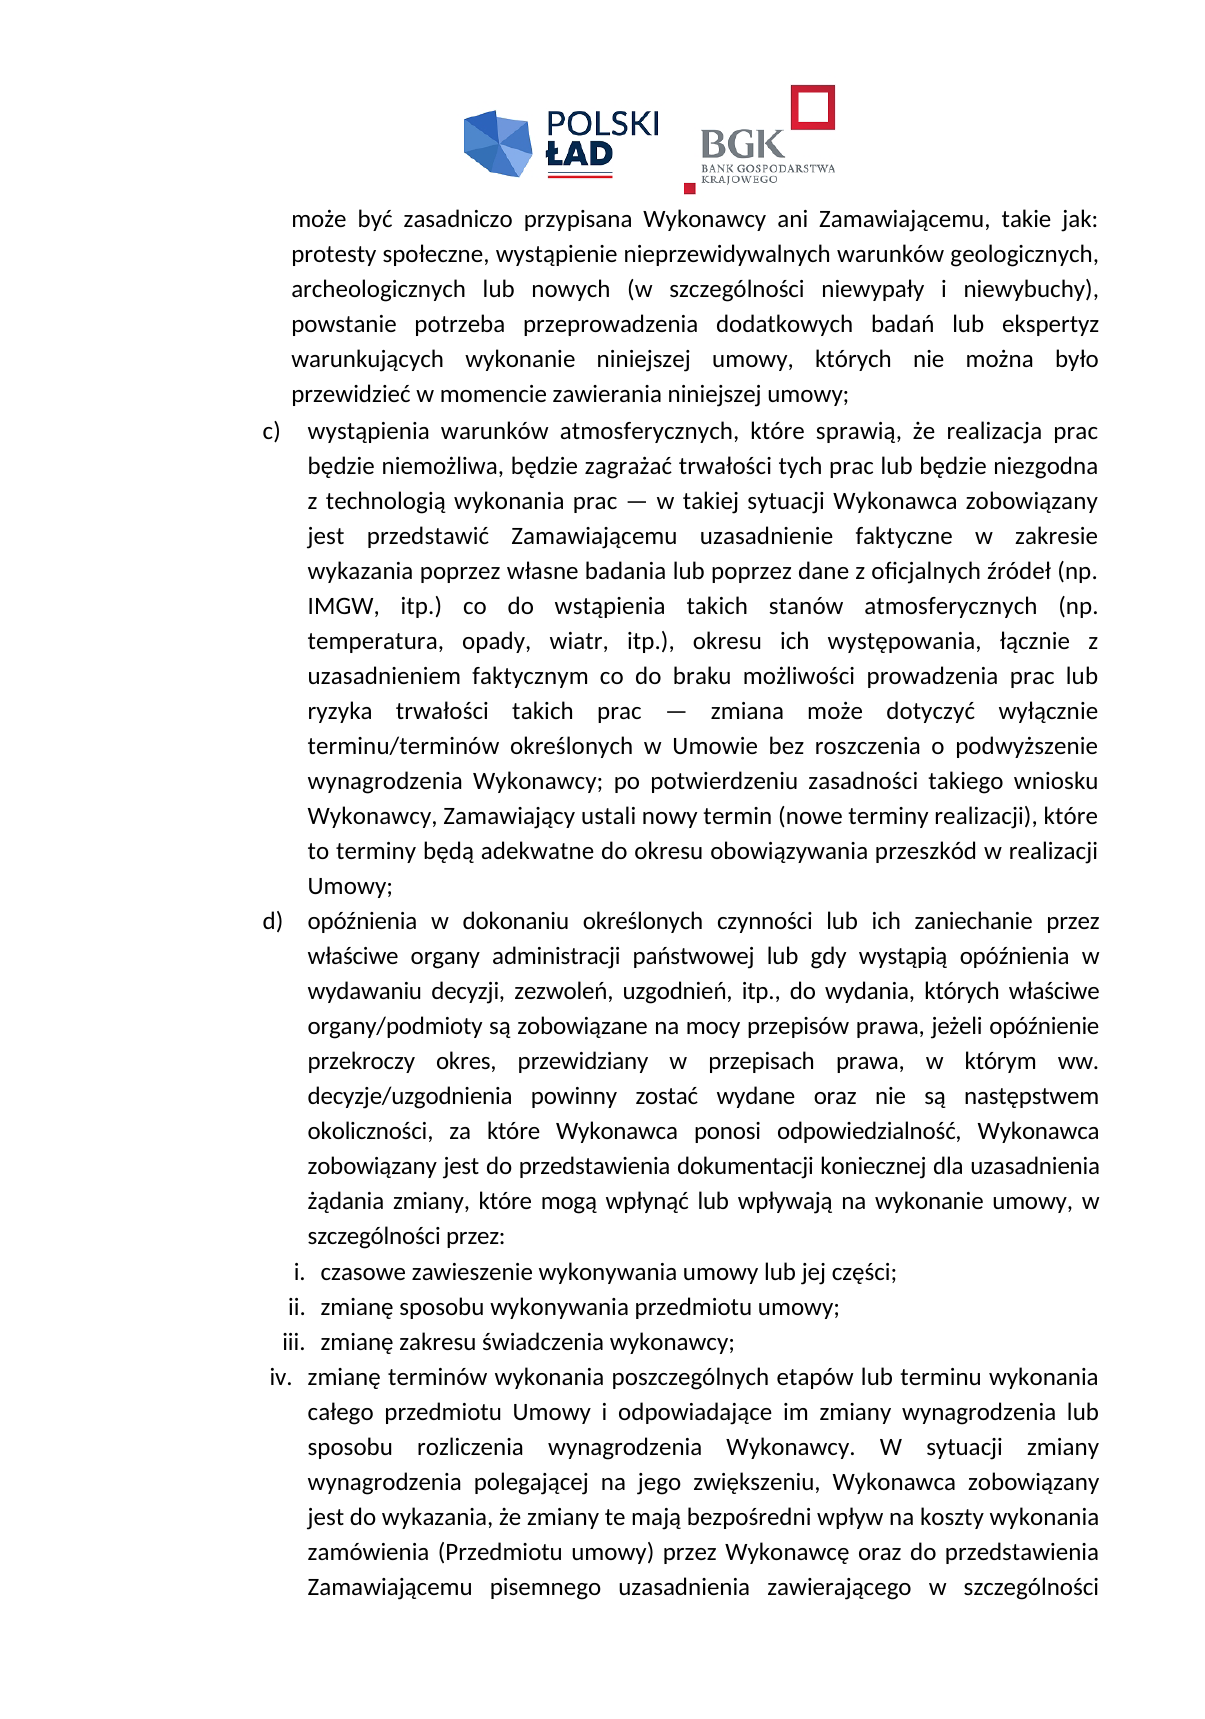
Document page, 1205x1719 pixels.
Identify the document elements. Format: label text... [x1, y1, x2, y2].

list zmianę sposobu wykonywania przedmiotu umowy; [306, 1291, 1107, 1321]
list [261, 203, 1100, 409]
list opóźnienia w dokonaniu określonych czynności lub ich zaniechanie przez właściwe organy administracji państwowej lub gdy wystąpią opóźnienia w wydawaniu decyzji, zezwoleń, uzgodnień, itp., do wydania, których właściwe organy/podmioty są zobowiązane na mocy przepisów prawa, jeżeli opóźnienie przekroczy okres, przewidziany w przepisach prawa, w którym ww. decyzje/uzgodnienia powinny zostać wydane oraz nie są następstwem okoliczności, za które Wykonawca ponosi odpowiedzialność, Wykonawca zobowiązany jest do przedstawienia dokumentacji koniecznej dla uzasadnienia żądania zmiany, które mogą wpłynąć lub wpływają na wykonanie umowy, w szczególności przez: [262, 905, 1100, 1251]
list czasowe zawieszenie wykonywania umowy lub jej części; [306, 1256, 1107, 1286]
list wystąpienia warunków atmosferycznych, które sprawią, że realizacja prac będzie niemożliwa, będzie zagrażać trwałości tych prac lub będzie niezgodna z technologią wykonania prac — w takiej sytuacji Wykonawca zobowiązany jest przedstawić Zamawiającemu uzasadnienie faktyczne w zakresie wykazania poprzez własne badania lub poprzez dane z oficjalnych źródeł (np. IMGW, itp.) co do wstąpienia takich stanów atmosferycznych (np. temperatura, opady, wiatr, itp.), okresu ich występowania, łącznie z uzasadnieniem faktycznym co do braku możliwości prowadzenia prac lub ryzyka trwałości takich prac — zmiana może dotyczyć wyłącznie terminu/terminów określonych w Umowie bez roszczenia o podwyższenie wynagrodzenia Wykonawcy; po potwierdzeniu zasadności takiego wniosku Wykonawcy, Zamawiający ustali nowy termin (nowe terminy realizacji), które to terminy będą adekwatne do okresu obowiązywania przeszkód w realizacji Umowy; [262, 415, 1100, 901]
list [293, 1361, 1100, 1601]
list zmianę zakresu świadczenia wykonawcy; [306, 1326, 1107, 1356]
